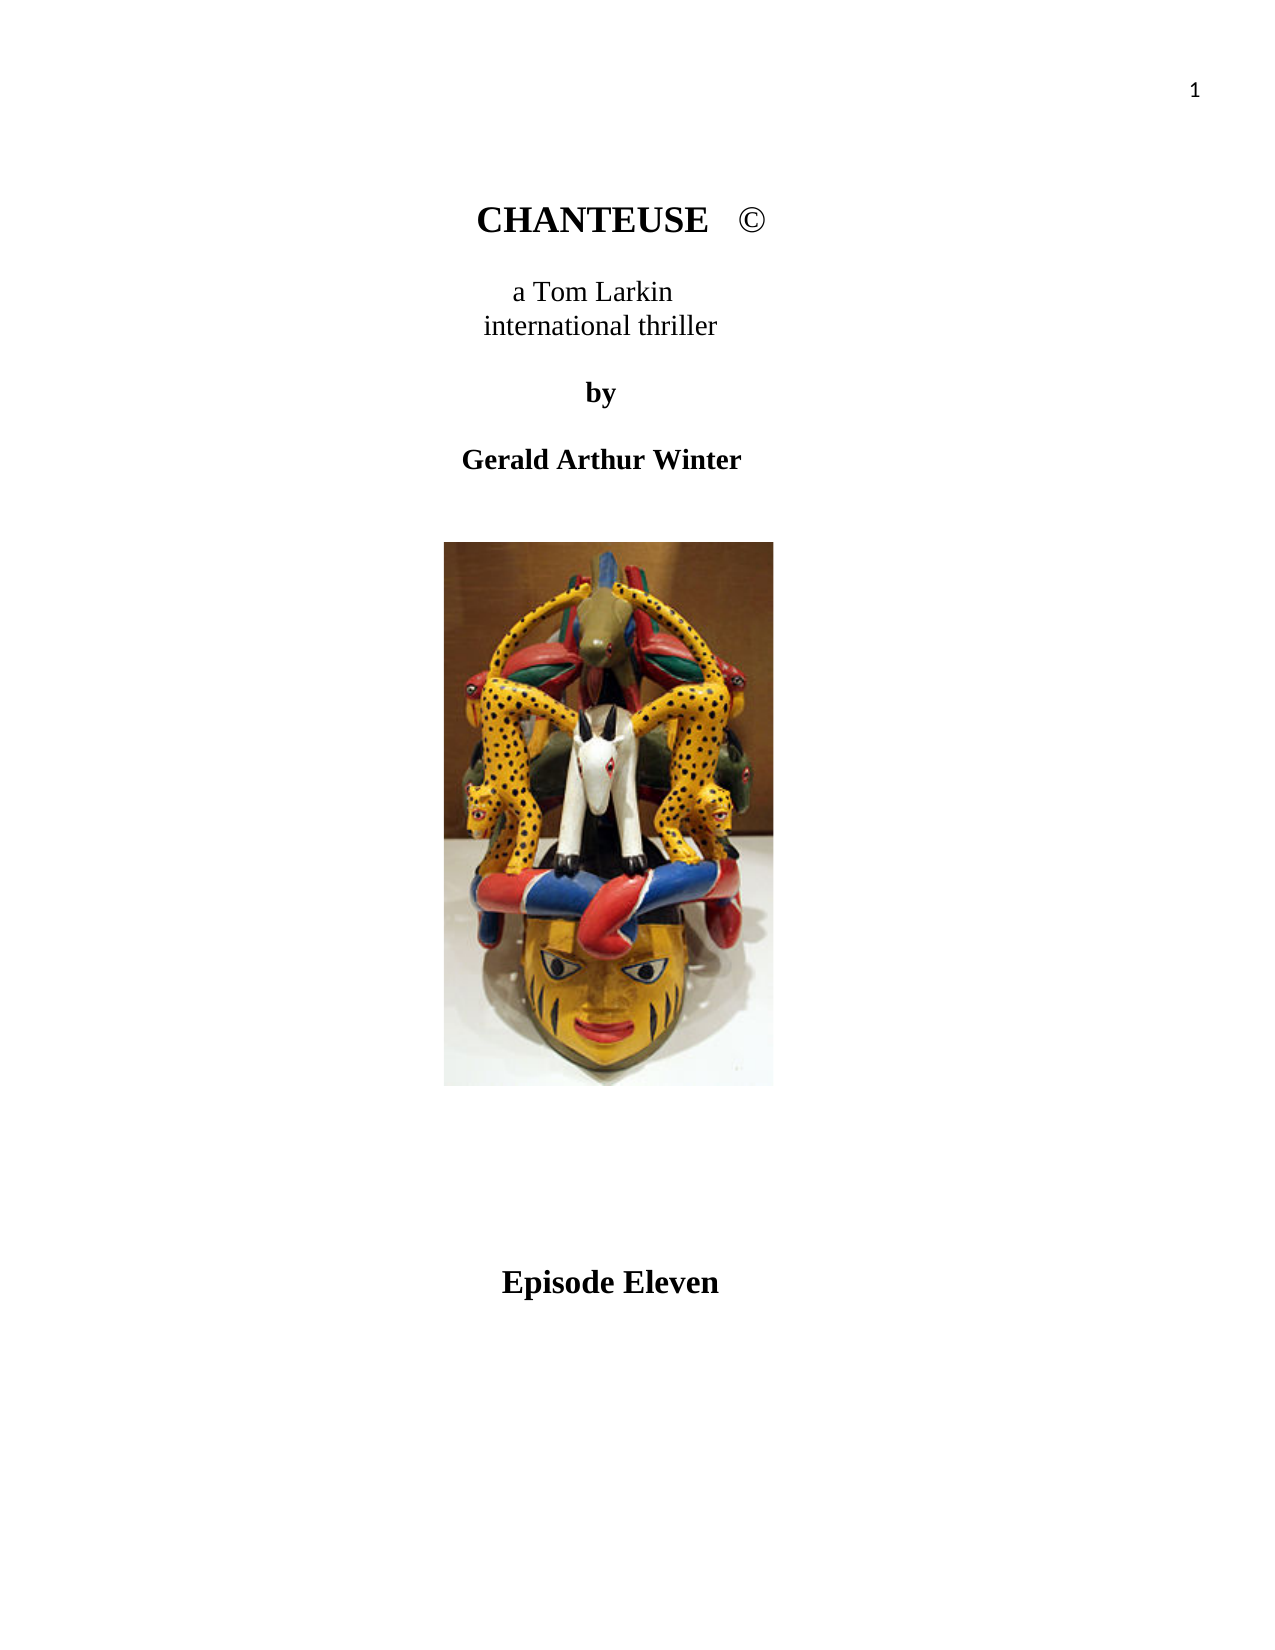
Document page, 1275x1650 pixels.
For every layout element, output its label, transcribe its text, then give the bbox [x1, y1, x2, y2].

text a Tom Larkin [75, 274, 1200, 308]
text Episode Eleven [75, 1263, 1200, 1301]
picture [443, 542, 774, 1086]
text CHANTEUSE © [75, 198, 1200, 241]
text international thriller [75, 308, 1200, 341]
text by [75, 375, 1200, 408]
text Gerald Arthur Winter [75, 442, 1200, 476]
